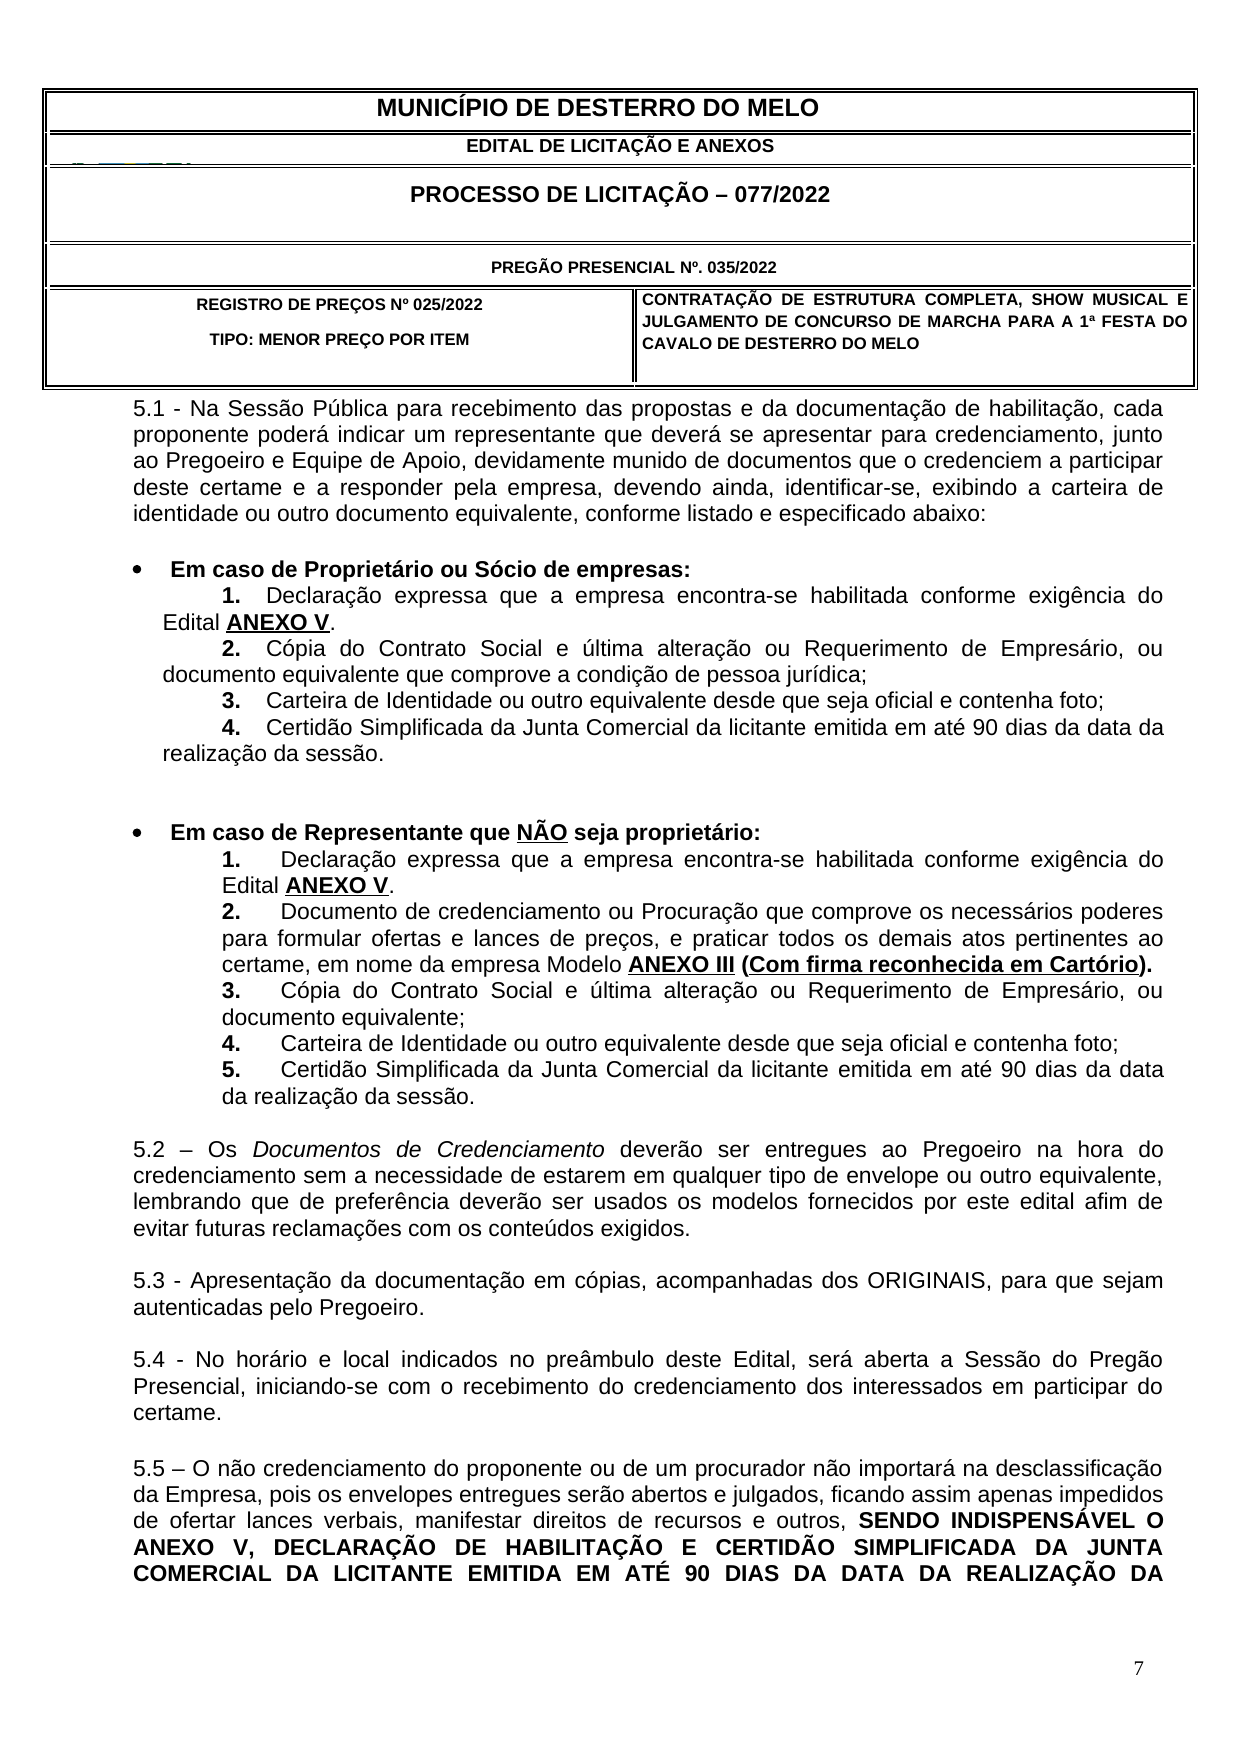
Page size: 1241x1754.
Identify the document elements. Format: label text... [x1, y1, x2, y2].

text 5.1 - Na Sessão Pública para recebimento das propostas e da documentação de habilitação, cada proponente poderá indicar um representante que deverá se apresentar para credenciamento, junto ao Pregoeiro e Equipe de Apoio, devidamente munido de documentos que o credenciem a participar deste certame e a responder pela empresa, devendo ainda, identificar-se, exibindo a carteira de identidade ou outro documento equivalente, conforme listado e especificado abaixo: [133, 395, 1164, 527]
text 5.3 - Apresentação da documentação em cópias, acompanhadas dos ORIGINAIS, para que sejam autenticadas pelo Pregoeiro. [133, 1267, 1164, 1320]
list Cópia do Contrato Social e última alteração ou Requerimento de Empresário, ou documento equivalente; [222, 977, 1164, 1030]
list Certidão Simplificada da Junta Comercial da licitante emitida em até 90 dias da data da realização da sessão. [162, 714, 1164, 767]
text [133, 1454, 1164, 1586]
list Carteira de Identidade ou outro equivalente desde que seja oficial e contenha foto; [222, 1030, 1164, 1056]
list Declaração expressa que a empresa encontra-se habilitada conforme exigência do Edital ANEXO V. [222, 846, 1164, 898]
list Em caso de Representante que NÃO seja proprietário: [133, 819, 1164, 846]
text 5.2 – Os Documentos de Credenciamento deverão ser entregues ao Pregoeiro na hora do credenciamento sem a necessidade de estarem em qualquer tipo de envelope ou outro equivalente, lembrando que de preferência deverão ser usados os modelos fornecidos por este edital afim de evitar futuras reclamações com os conteúdos exigidos. [133, 1136, 1164, 1241]
list Certidão Simplificada da Junta Comercial da licitante emitida em até 90 dias da data da realização da sessão. [222, 1056, 1164, 1109]
list Declaração expressa que a empresa encontra-se habilitada conforme exigência do Edital ANEXO V. [162, 582, 1164, 635]
list Cópia do Contrato Social e última alteração ou Requerimento de Empresário, ou documento equivalente que comprove a condição de pessoa jurídica; [162, 635, 1164, 687]
list Documento de credenciamento ou Procuração que comprove os necessários poderes para formular ofertas e lances de preços, e praticar todos os demais atos pertinentes ao certame, em nome da empresa Modelo ANEXO III (Com firma reconhecida em Cartório). [222, 898, 1164, 977]
list Em caso de Proprietário ou Sócio de empresas: [133, 556, 1164, 582]
text 5.4 - No horário e local indicados no preâmbulo deste Edital, será aberta a Sessão do Pregão Presencial, iniciando-se com o recebimento do credenciamento dos interessados em participar do certame. [133, 1346, 1164, 1425]
list Carteira de Identidade ou outro equivalente desde que seja oficial e contenha foto; [162, 687, 1164, 714]
